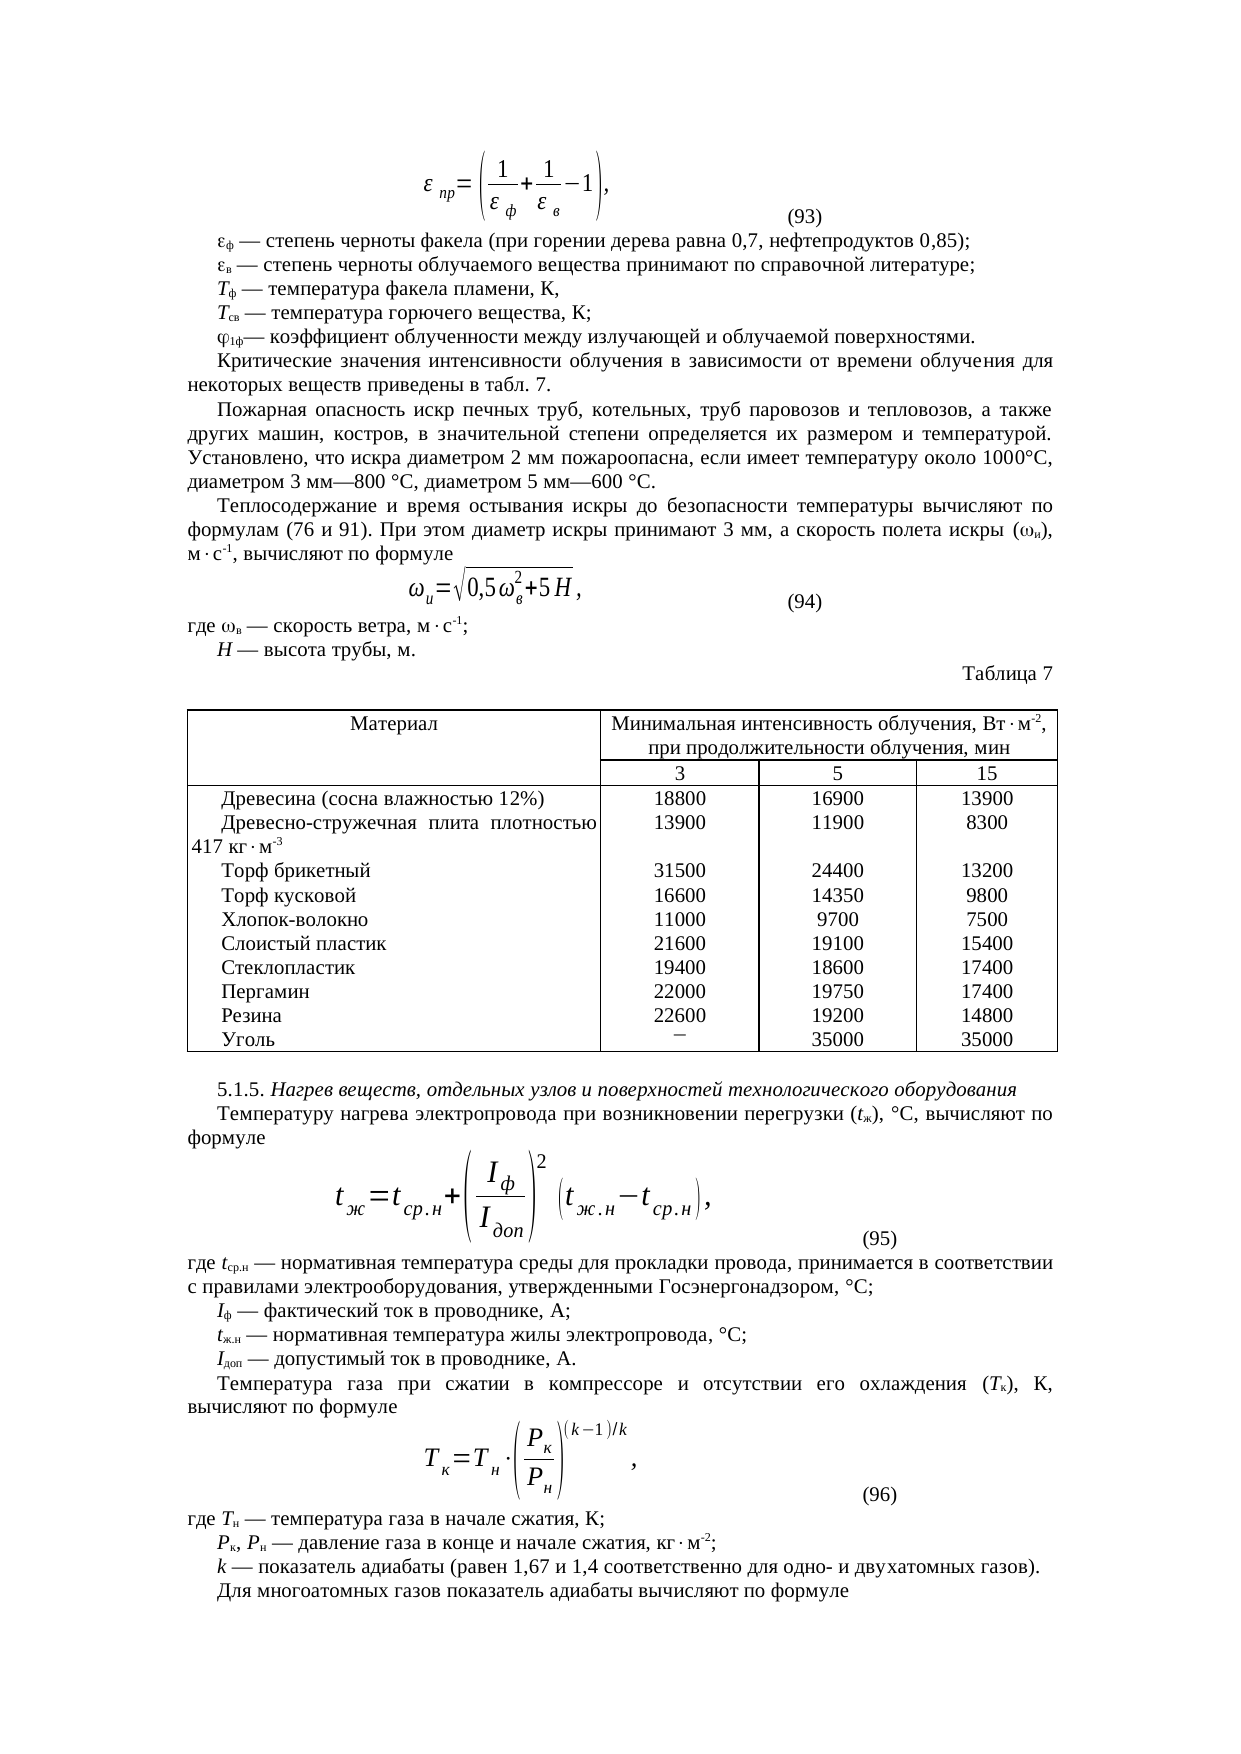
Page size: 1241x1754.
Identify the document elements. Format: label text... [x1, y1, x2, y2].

text (95) [187, 1149, 1053, 1250]
text Критические значения интенсивности облучения в зависимости от времени облучения для некоторых веществ приведены в табл. 7. [187, 348, 1053, 396]
table_cell 19750 [760, 979, 916, 1003]
text где Тн — температура газа в начале сжатия, К; [187, 1506, 1053, 1530]
text Iдоп — допустимый ток в проводнике, А. [187, 1346, 1053, 1370]
table_cell 14350 [760, 883, 916, 906]
table_cell 5 [760, 761, 916, 784]
table_cell Резина [188, 1003, 600, 1027]
text (93) [187, 150, 1053, 228]
table_cell Торф брикетный [188, 858, 600, 882]
table_cell Торф кусковой [188, 883, 600, 906]
text 1ф— коэффициент облученности между излучающей и облучаемой поверхностями. [187, 324, 1053, 348]
text в — степень черноты облучаемого вещества принимают по справочной литературе; [187, 252, 1053, 276]
table_cell 11900 [760, 810, 916, 858]
table_cell 19200 [760, 1003, 916, 1027]
table_cell 11000 [601, 906, 758, 931]
text k — показатель адиабаты (равен 1,67 и 1,4 соответственно для одно- и двухатомных газов). [187, 1554, 1053, 1578]
table_cell Слоистый пластик [188, 931, 600, 954]
text где tср.н — нормативная температура среды для прокладки провода, принимается в соответствии с правилами электрооборудования, утвержденными Госэнергонадзором, °С; [187, 1250, 1053, 1298]
table_cell 15 [917, 761, 1057, 784]
text Температура газа при сжатии в компрессоре и отсутствии его охлаждения (Тк), К, вычисляют по формуле [187, 1370, 1053, 1418]
table_header Минимальная интенсивность облучения, Втм-2, при продолжительности облучения, мин [601, 711, 1057, 759]
text ф — степень черноты факела (при горении дерева равна 0,7, нефтепродуктов 0,85); [187, 228, 1053, 252]
table_cell 16900 [760, 786, 916, 810]
table_cell 35000 [760, 1027, 916, 1051]
text Тсв — температура горючего вещества, К; [187, 300, 1053, 324]
table_cell 13900 [601, 810, 758, 858]
text Теплосодержание и время остывания искры до безопасности температуры вычисляют по формулам (76 и 91). При этом диаметр искры принимают 3 мм, а скорость полета искры (и), мс-1, вычисляют по формуле [187, 493, 1053, 565]
table_cell [601, 1027, 758, 1051]
table_cell [188, 759, 600, 784]
table_cell Пергамин [188, 979, 600, 1003]
table_header Материал [188, 711, 600, 759]
text tж.н — нормативная температура жилы электропровода, °С; [187, 1322, 1053, 1346]
text 5.1.5. Нагрев веществ, отдельных узлов и поверхностей технологического оборудования [187, 1076, 1053, 1101]
table_cell 13900 [917, 786, 1057, 810]
text H — высота трубы, м. [187, 637, 1053, 661]
table_cell 24400 [760, 858, 916, 882]
table_cell 9800 [917, 883, 1057, 906]
text где в — скорость ветра, мс-1; [187, 613, 1053, 637]
table_cell 9700 [760, 906, 916, 931]
text Для многоатомных газов показатель адиабаты вычисляют по формуле [187, 1578, 1053, 1602]
table_cell 21600 [601, 931, 758, 954]
text Пожарная опасность искр печных труб, котельных, труб паровозов и тепловозов, а также других машин, костров, в значительной степени определяется их размером и температурой. Установлено, что искра диаметром 2 мм пожароопасна, если имеет температуру около 1000°С, диаметром 3 мм—800 °С, диаметром 5 мм—600 °С. [187, 396, 1053, 493]
table_cell 35000 [917, 1027, 1057, 1051]
table_cell Уголь [188, 1027, 600, 1051]
text (94) [187, 565, 1053, 613]
table_cell Древесина (сосна влажностью 12%) [188, 786, 600, 810]
table_cell Древесно-стружечная плита плотностью 417 кгм-3 [188, 810, 600, 858]
text Тф — температура факела пламени, К, [187, 276, 1053, 300]
text Iф — фактический ток в проводнике, А; [187, 1298, 1053, 1322]
table_cell 17400 [917, 955, 1057, 979]
table_cell 7500 [917, 906, 1057, 931]
table_cell 3 [601, 761, 758, 784]
table_cell 19100 [760, 931, 916, 954]
text Температуру нагрева электропровода при возникновении перегрузки (tж), °С, вычисляют по формуле [187, 1101, 1053, 1149]
text Рк, Рн — давление газа в конце и начале сжатия, кгм-2; [187, 1530, 1053, 1554]
table_cell 19400 [601, 955, 758, 979]
table_cell 13200 [917, 858, 1057, 882]
table_cell 18600 [760, 955, 916, 979]
table_cell 18800 [601, 786, 758, 810]
text (96) [187, 1418, 1053, 1506]
table_cell 15400 [917, 931, 1057, 954]
table_cell Хлопок-волокно [188, 906, 600, 931]
table_cell 8300 [917, 810, 1057, 858]
text Таблица 7 [187, 661, 1053, 685]
table_cell 14800 [917, 1003, 1057, 1027]
table_cell 17400 [917, 979, 1057, 1003]
table_cell 16600 [601, 883, 758, 906]
table_cell Стеклопластик [188, 955, 600, 979]
table_cell 22600 [601, 1003, 758, 1027]
table_cell 22000 [601, 979, 758, 1003]
table_cell 31500 [601, 858, 758, 882]
